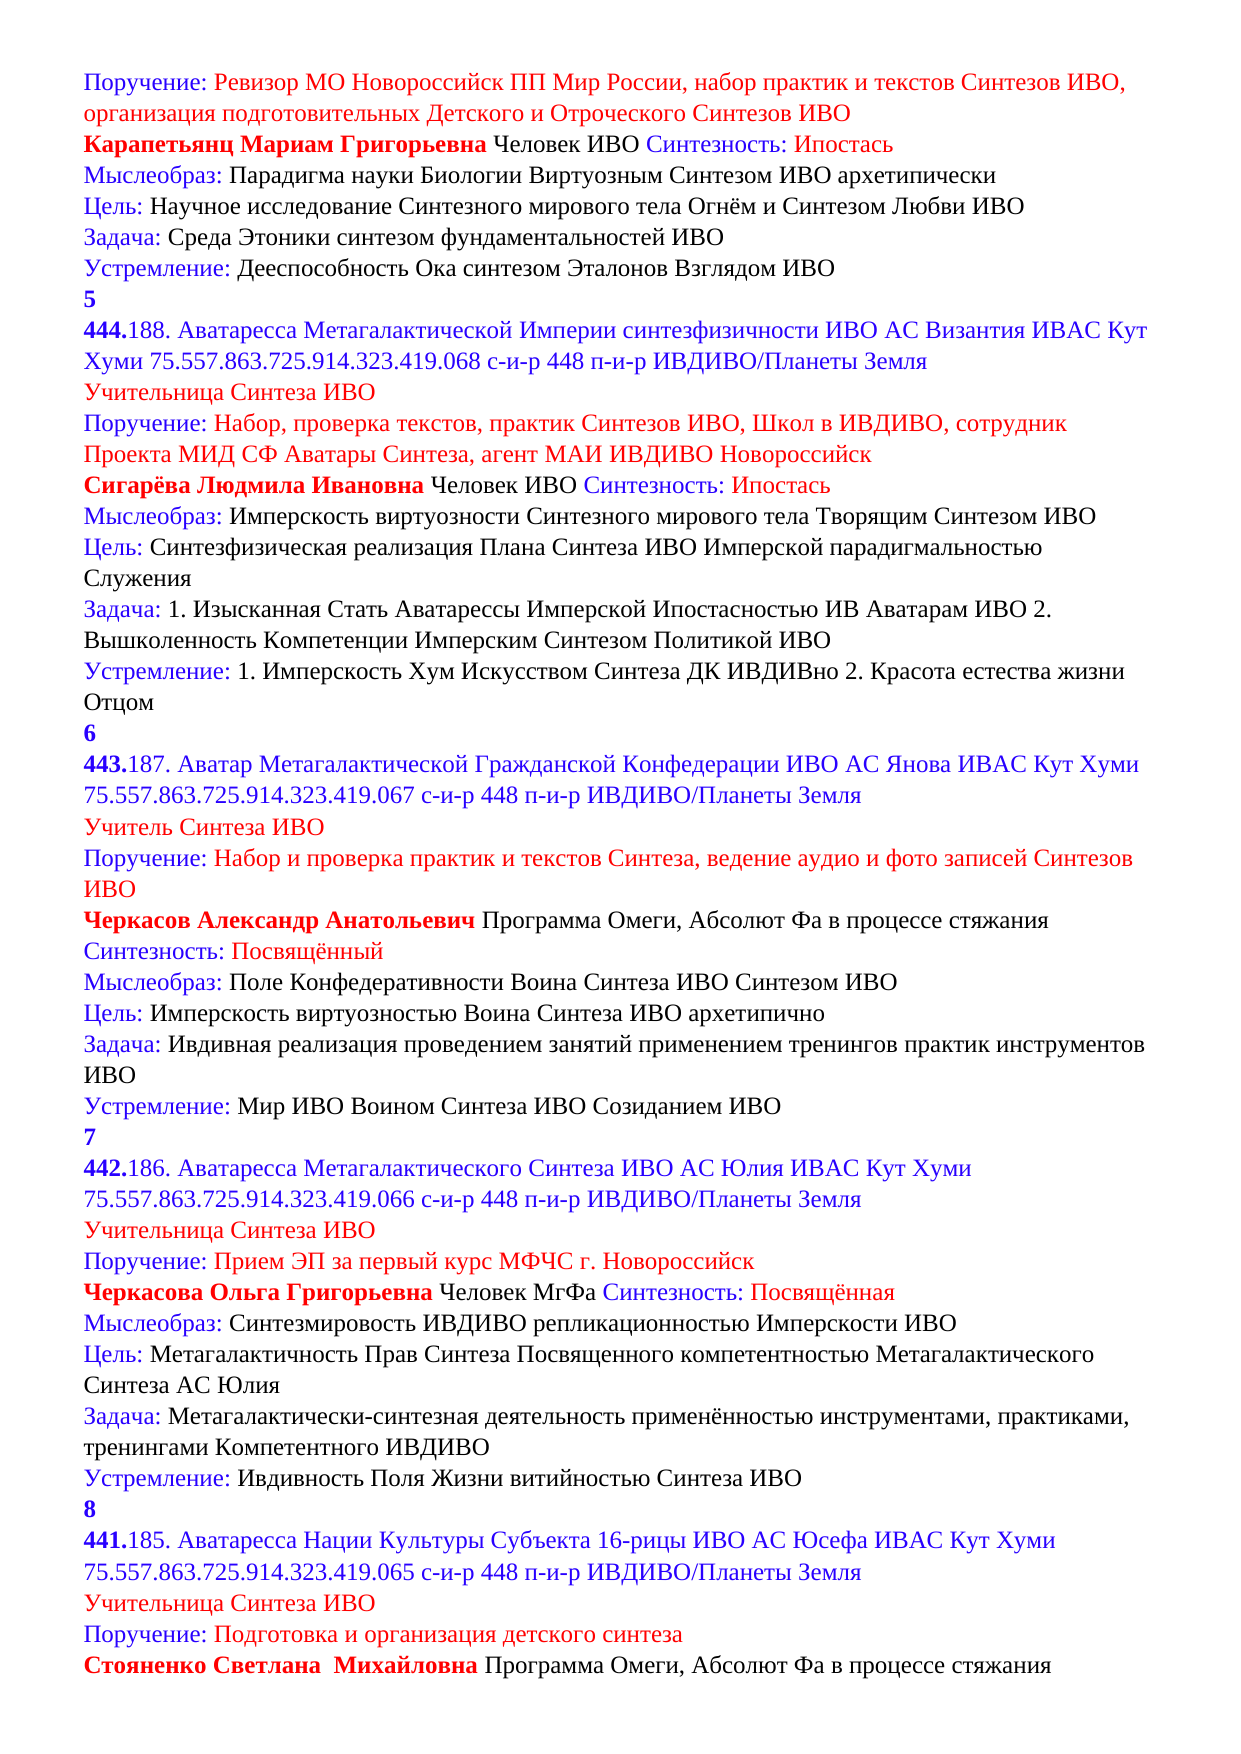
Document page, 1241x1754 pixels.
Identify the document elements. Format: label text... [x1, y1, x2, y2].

text Устремление: 1. Имперскость Хум Искусством Синтеза ДК ИВДИВно 2. Красота естества жизни Отцом [83, 656, 1157, 716]
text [83, 67, 1157, 654]
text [83, 718, 1157, 1678]
